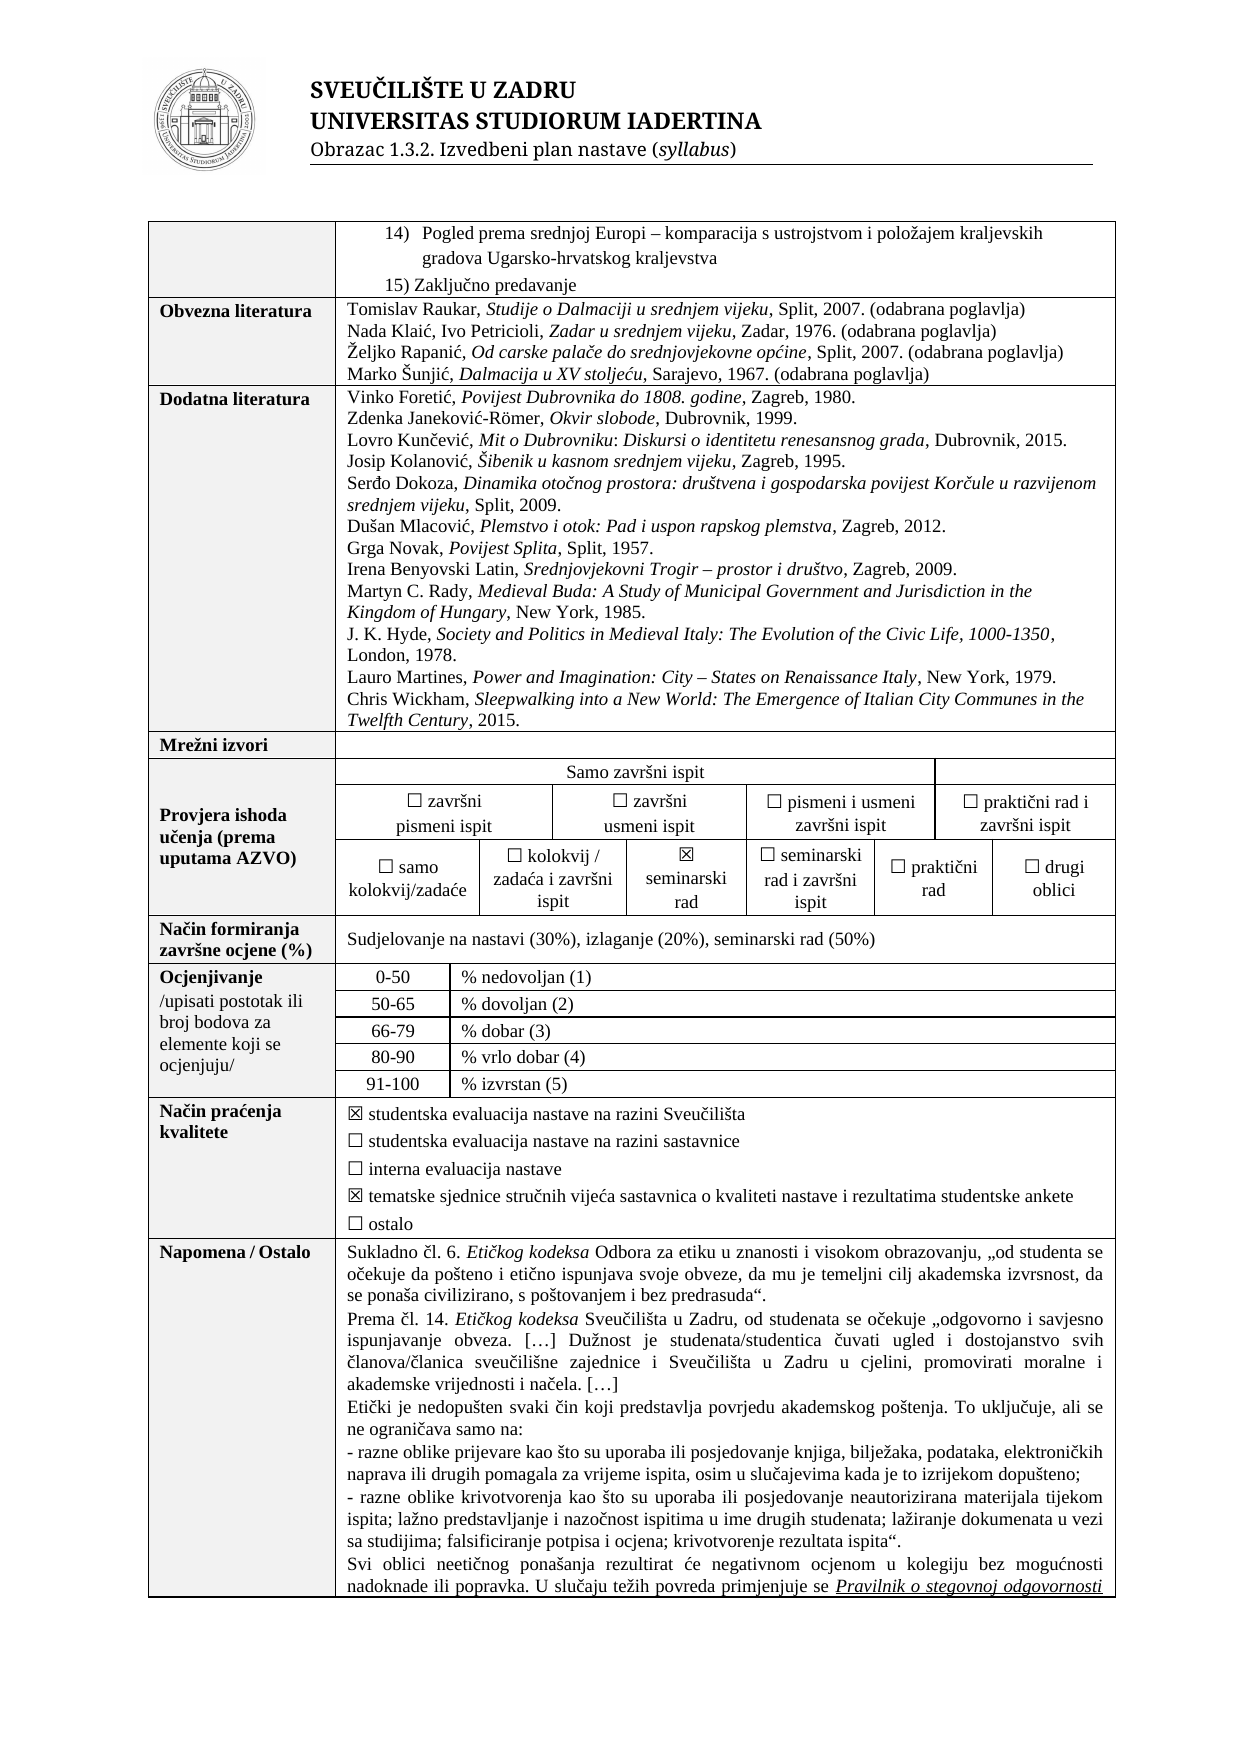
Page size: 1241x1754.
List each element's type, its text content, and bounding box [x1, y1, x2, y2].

table_cell Sudjelovanje na nastavi (30%), izlaganje (20%), seminarski rad (50%) [336, 916, 1115, 963]
table_cell praktični rad [875, 840, 992, 914]
table_cell Obvezna literatura [149, 298, 335, 384]
table_cell % vrlo dobar (4) [451, 1044, 1115, 1070]
table_cell studentska evaluacija nastave na razini Sveučilišta studentska evaluacija nastave na razini sastavnice interna evaluacija nastave tematske sjednice stručnih vijeća sastavnica o kvaliteti nastave i rezultatima studentske ankete ostalo [336, 1098, 1115, 1238]
table_cell Samo završni ispit [336, 759, 934, 784]
table_cell Provjera ishoda učenja (prema uputama AZVO) [149, 759, 335, 914]
table_cell drugi oblici [993, 840, 1115, 914]
table_cell Način formiranja završne ocjene (%) [149, 916, 335, 963]
table_cell Vinko Foretić, Povijest Dubrovnika do 1808. godine, Zagreb, 1980. Zdenka Janeković-Rӧmer, Okvir slobode, Dubrovnik, 1999. Lovro Kunčević, Mit o Dubrovniku: Diskursi o identitetu renesansnog grada, Dubrovnik, 2015. Josip Kolanović, Šibenik u kasnom srednjem vijeku, Zagreb, 1995. Serđo Dokoza, Dinamika otočnog prostora: društvena i gospodarska povijest Korčule u razvijenom srednjem vijeku, Split, 2009. Dušan Mlacović, Plemstvo i otok: Pad i uspon rapskog plemstva, Zagreb, 2012. Grga Novak, Povijest Splita, Split, 1957. Irena Benyovski Latin, Srednjovjekovni Trogir – prostor i društvo, Zagreb, 2009. Martyn C. Rady, Medieval Buda: A Study of Municipal Government and Jurisdiction in the Kingdom of Hungary, New York, 1985. J. K. Hyde, Society and Politics in Medieval Italy: The Evolution of the Civic Life, 1000-1350, London, 1978. Lauro Martines, Power and Imagination: City – States on Renaissance Italy, New York, 1979. Chris Wickham, Sleepwalking into a New World: The Emergence of Italian City Communes in the Twelfth Century, 2015. [336, 386, 1115, 731]
table_cell Dodatna literatura [149, 386, 335, 731]
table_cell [149, 222, 335, 297]
table_cell 50-65 [336, 991, 449, 1016]
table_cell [336, 1239, 1115, 1596]
table_cell završni usmeni ispit [553, 785, 746, 838]
table_cell seminarski rad i završni ispit [747, 840, 874, 914]
table_cell 91-100 [336, 1071, 449, 1097]
table_cell Ocjenjivanje /upisati postotak ili broj bodova za elemente koji se ocjenjuju/ [149, 964, 335, 1097]
table_cell % dovoljan (2) [451, 991, 1115, 1016]
table_cell 80-90 [336, 1044, 449, 1070]
table_cell Napomena / Ostalo [149, 1239, 335, 1596]
table_cell Način praćenja kvalitete [149, 1098, 335, 1238]
table_cell % nedovoljan (1) [451, 964, 1115, 989]
table_cell 0-50 [336, 964, 449, 989]
table_cell samo kolokvij/zadaće [336, 840, 479, 914]
table_cell [936, 759, 1115, 784]
table_cell % izvrstan (5) [451, 1071, 1115, 1097]
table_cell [336, 222, 1115, 297]
table_cell [336, 732, 1115, 757]
table_cell seminarski rad [627, 840, 746, 914]
table_cell Tomislav Raukar, Studije o Dalmaciji u srednjem vijeku, Split, 2007. (odabrana poglavlja) Nada Klaić, Ivo Petricioli, Zadar u srednjem vijeku, Zadar, 1976. (odabrana poglavlja) Željko Rapanić, Od carske palače do srednjovjekovne općine, Split, 2007. (odabrana poglavlja) Marko Šunjić, Dalmacija u XV stoljeću, Sarajevo, 1967. (odabrana poglavlja) [336, 298, 1115, 384]
table_cell pismeni i usmeni završni ispit [747, 785, 934, 838]
table_cell 66-79 [336, 1018, 449, 1043]
table_cell Mrežni izvori [149, 732, 335, 757]
table_cell praktični rad i završni ispit [936, 785, 1115, 838]
table_cell % dobar (3) [451, 1018, 1115, 1043]
table_cell kolokvij / zadaća i završni ispit [480, 840, 626, 914]
table_cell završni pismeni ispit [336, 785, 552, 838]
